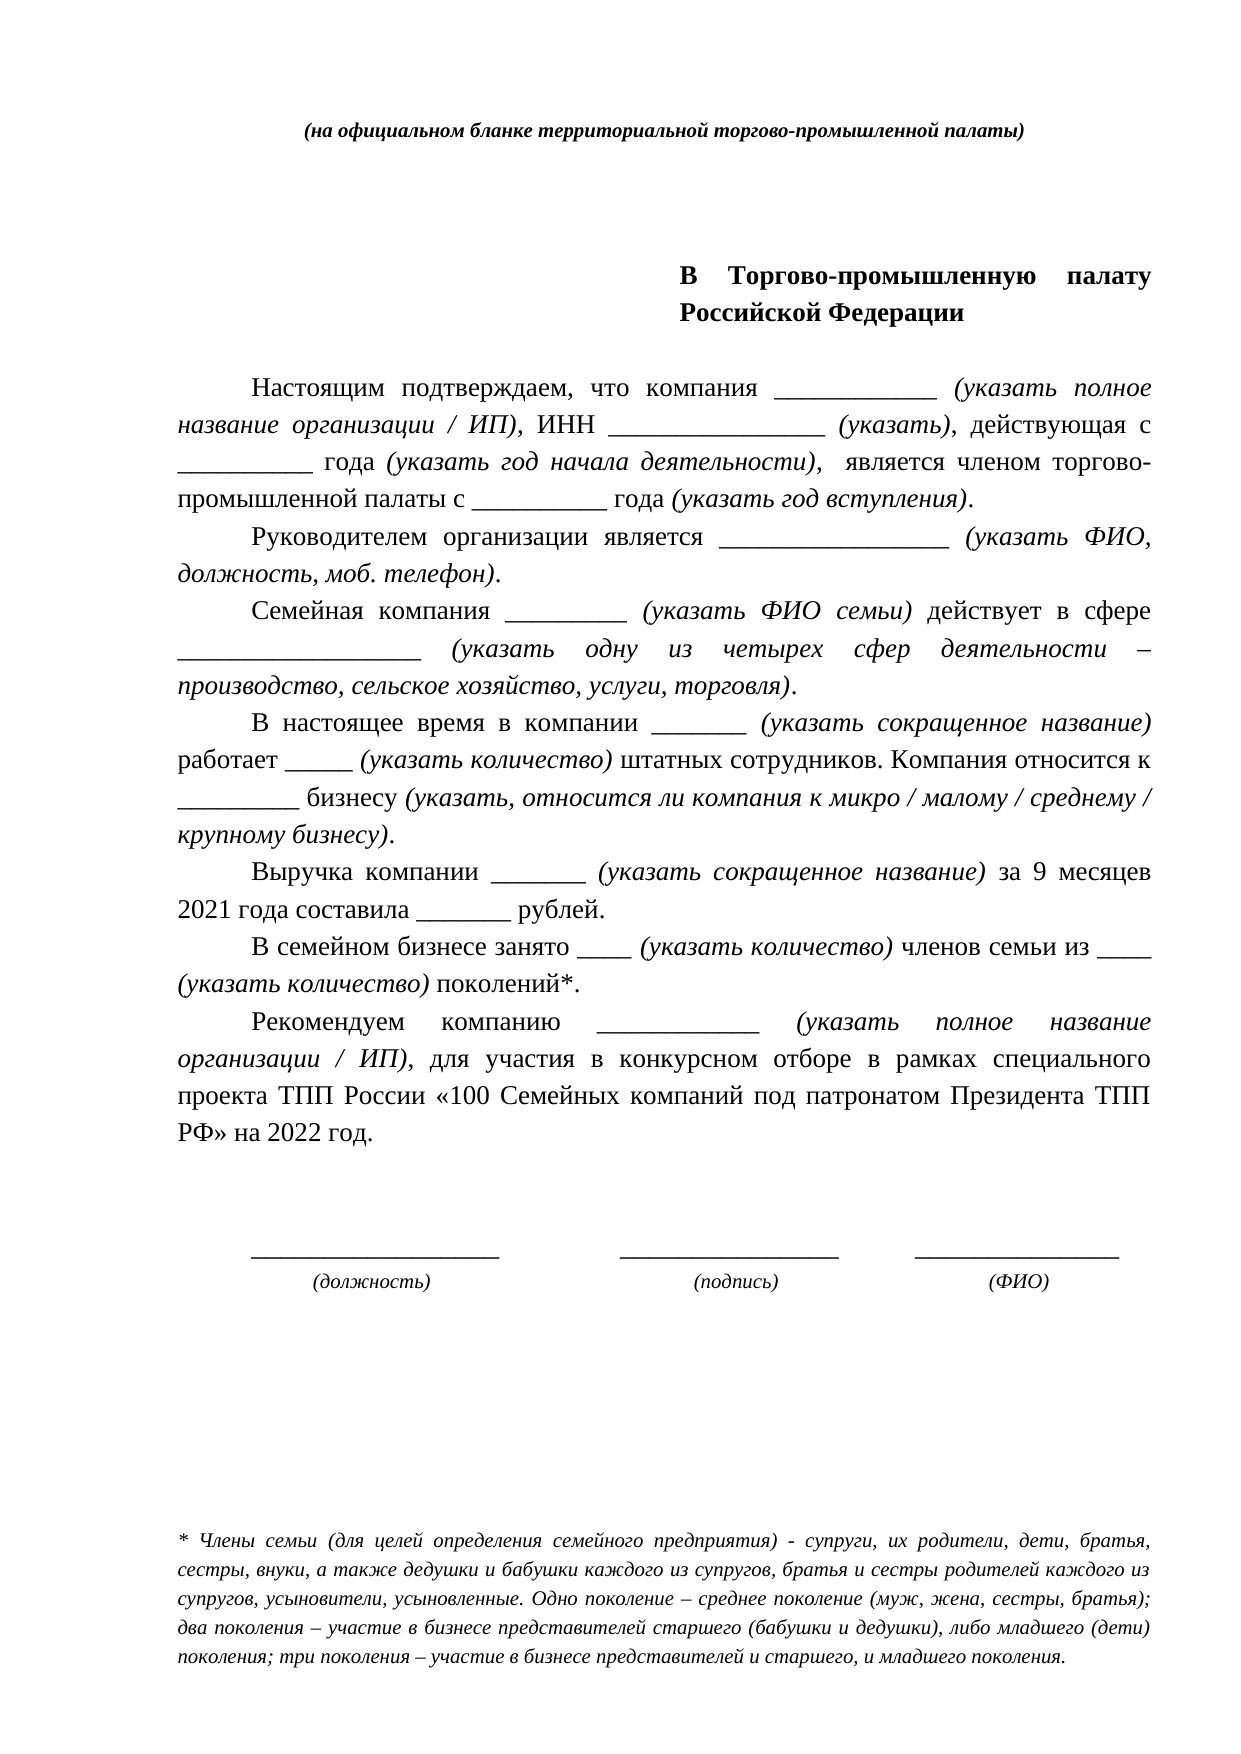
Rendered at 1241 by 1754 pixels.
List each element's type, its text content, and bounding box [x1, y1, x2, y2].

text Настоящим подтверждаем, что компания ____________ (указать полное название организации / ИП), ИНН ________________ (указать), действующая с __________ года (указать год начала деятельности), является членом торгово-промышленной палаты с __________ года (указать год вступления). [177, 371, 1152, 514]
text В семейном бизнесе занято ____ (указать количество) членов семьи из ____ (указать количество) поколений*. [177, 930, 1152, 998]
text Руководителем организации является _________________ (указать ФИО, должность, моб. телефон). [177, 520, 1152, 588]
text * Члены семьи (для целей определения семейного предприятия) - супруги, их родители, дети, братья, сестры, внуки, а также дедушки и бабушки каждого из супругов, братья и сестры родителей каждого из супругов, усыновители, усыновленные. Одно поколение – среднее поколение (муж, жена, сестры, братья); два поколения – участие в бизнесе представителей старшего (бабушки и дедушки), либо младшего (дети) поколения; три поколения – участие в бизнесе представителей и старшего, и младшего поколения. [177, 1528, 1152, 1668]
text _________________ _______________ ______________ [177, 1228, 1152, 1262]
text Выручка компании _______ (указать сокращенное название) за 9 месяцев 2021 года составила _______ рублей. [177, 856, 1152, 924]
text В Торгово-промышленную палату Российской Федерации [679, 259, 1152, 327]
text (должность) (подпись) (ФИО) [177, 1269, 1152, 1293]
text Семейная компания _________ (указать ФИО семьи) действует в сфере __________________ (указать одну из четырех сфер деятельности – производство, сельское хозяйство, услуги, торговля). [177, 594, 1152, 700]
text Рекомендуем компанию ____________ (указать полное название организации / ИП), для участия в конкурсном отборе в рамках специального проекта ТПП России «100 Семейных компаний под патронатом Президента ТПП РФ» на 2022 год. [177, 1005, 1152, 1148]
text В настоящее время в компании _______ (указать сокращенное название) работает _____ (указать количество) штатных сотрудников. Компания относится к _________ бизнесу (указать, относится ли компания к микро / малому / среднему / крупному бизнесу). [177, 706, 1152, 849]
text (на официальном бланке территориальной торгово-промышленной палаты) [177, 118, 1152, 142]
